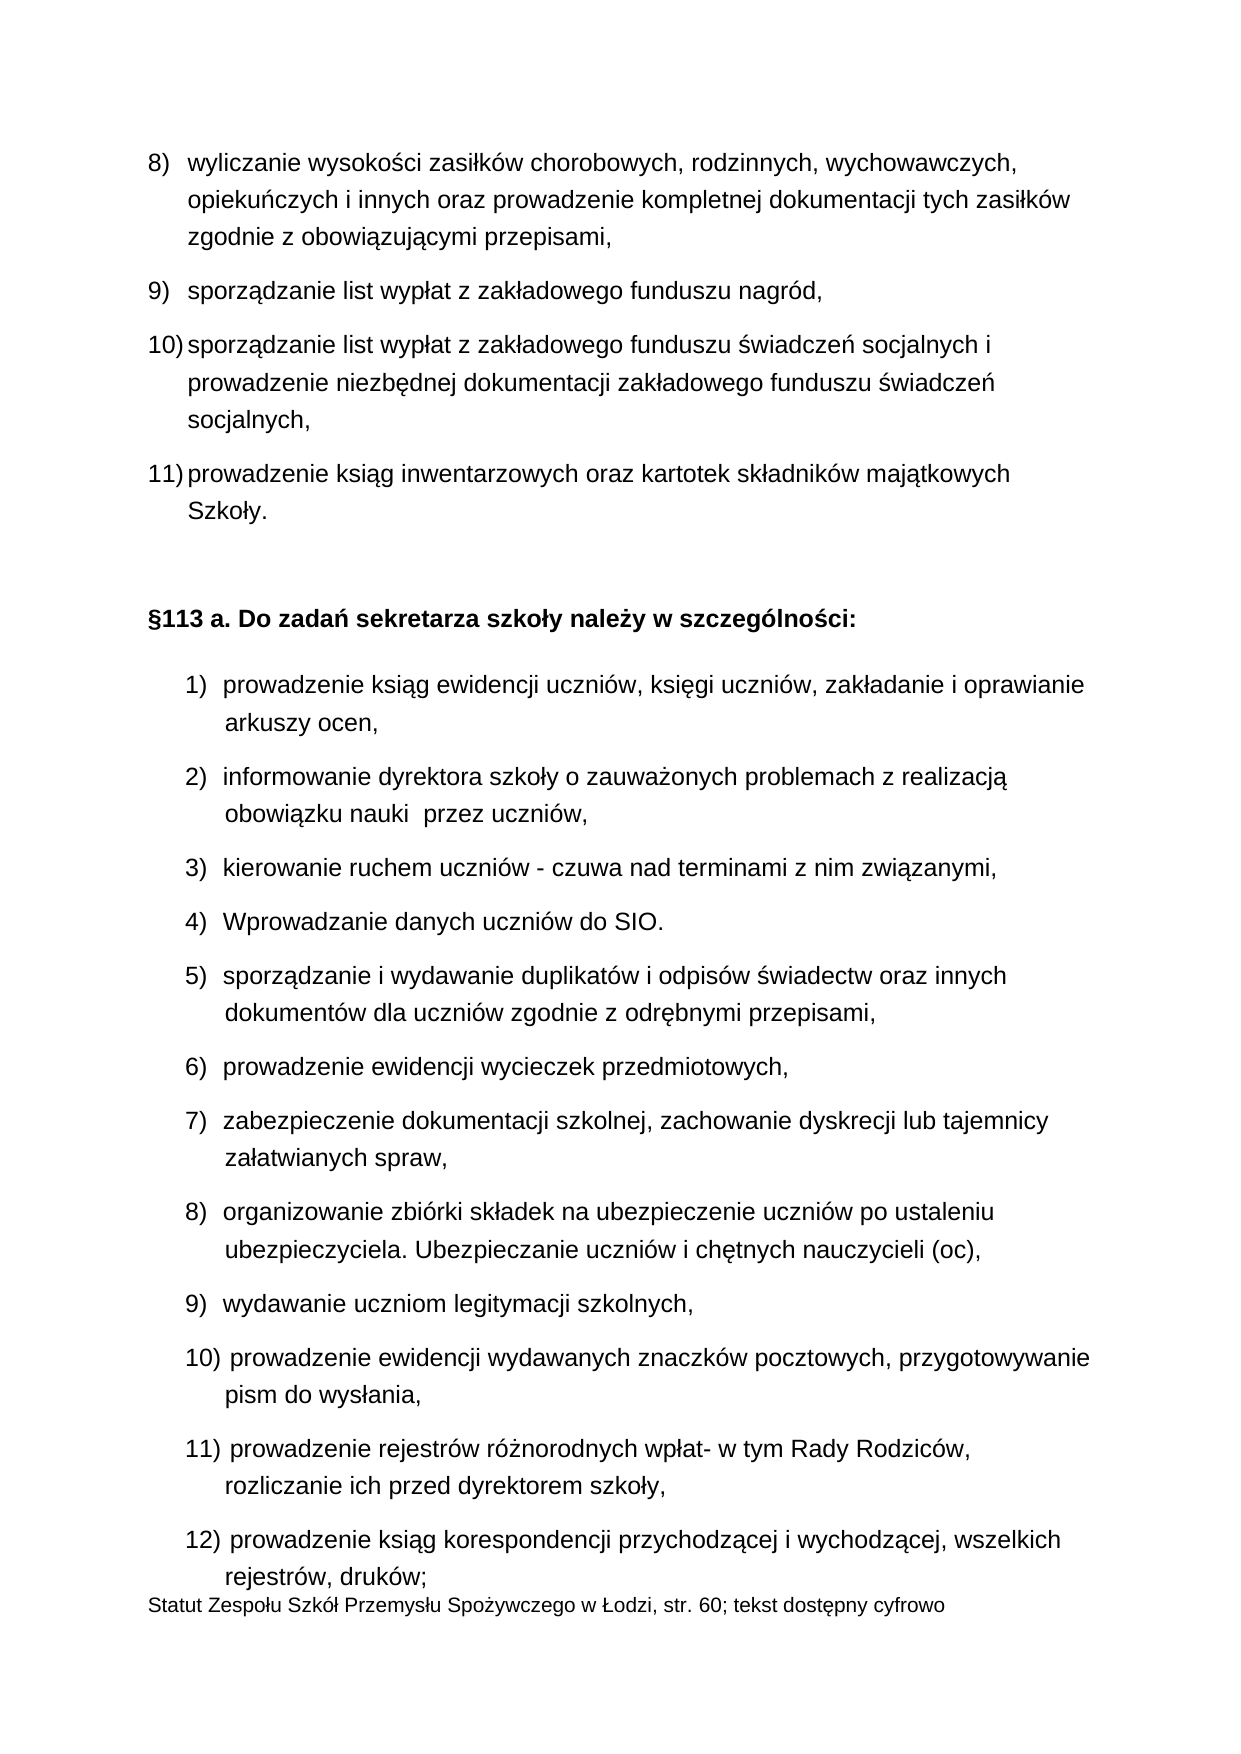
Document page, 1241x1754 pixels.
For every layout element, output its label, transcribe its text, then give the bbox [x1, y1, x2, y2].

list wyliczanie wysokości zasiłków chorobowych, rodzinnych, wychowawczych, opiekuńczych i innych oraz prowadzenie kompletnej dokumentacji tych zasiłków zgodnie z obowiązującymi przepisami, [148, 148, 1092, 251]
list prowadzenie ewidencji wydawanych znaczków pocztowych, przygotowywanie pism do wysłania, [185, 1342, 1092, 1408]
list sporządzanie list wypłat z zakładowego funduszu nagród, [148, 276, 1092, 305]
list prowadzenie ksiąg inwentarzowych oraz kartotek składników majątkowych Szkoły. [148, 459, 1092, 525]
list kierowanie ruchem uczniów - czuwa nad terminami z nim związanymi, [185, 853, 1092, 882]
list informowanie dyrektora szkoły o zauważonych problemach z realizacją obowiązku nauki przez uczniów, [185, 762, 1092, 828]
list organizowanie zbiórki składek na ubezpieczenie uczniów po ustaleniu ubezpieczyciela. Ubezpieczanie uczniów i chętnych nauczycieli (oc), [185, 1197, 1092, 1263]
list sporządzanie i wydawanie duplikatów i odpisów świadectw oraz innych dokumentów dla uczniów zgodnie z odrębnymi przepisami, [185, 961, 1092, 1027]
list prowadzenie ksiąg korespondencji przychodzącej i wychodzącej, wszelkich rejestrów, druków; [185, 1525, 1092, 1591]
text §113 a. Do zadań sekretarza szkoły należy w szczególności: [148, 604, 1092, 633]
list prowadzenie ksiąg ewidencji uczniów, księgi uczniów, zakładanie i oprawianie arkuszy ocen, [185, 670, 1092, 736]
list sporządzanie list wypłat z zakładowego funduszu świadczeń socjalnych i prowadzenie niezbędnej dokumentacji zakładowego funduszu świadczeń socjalnych, [148, 330, 1092, 433]
list wydawanie uczniom legitymacji szkolnych, [185, 1288, 1092, 1317]
list prowadzenie ewidencji wycieczek przedmiotowych, [185, 1052, 1092, 1081]
list Wprowadzanie danych uczniów do SIO. [185, 907, 1092, 936]
list zabezpieczenie dokumentacji szkolnej, zachowanie dyskrecji lub tajemnicy załatwianych spraw, [185, 1106, 1092, 1172]
list prowadzenie rejestrów różnorodnych wpłat- w tym Rady Rodziców, rozliczanie ich przed dyrektorem szkoły, [185, 1434, 1092, 1500]
